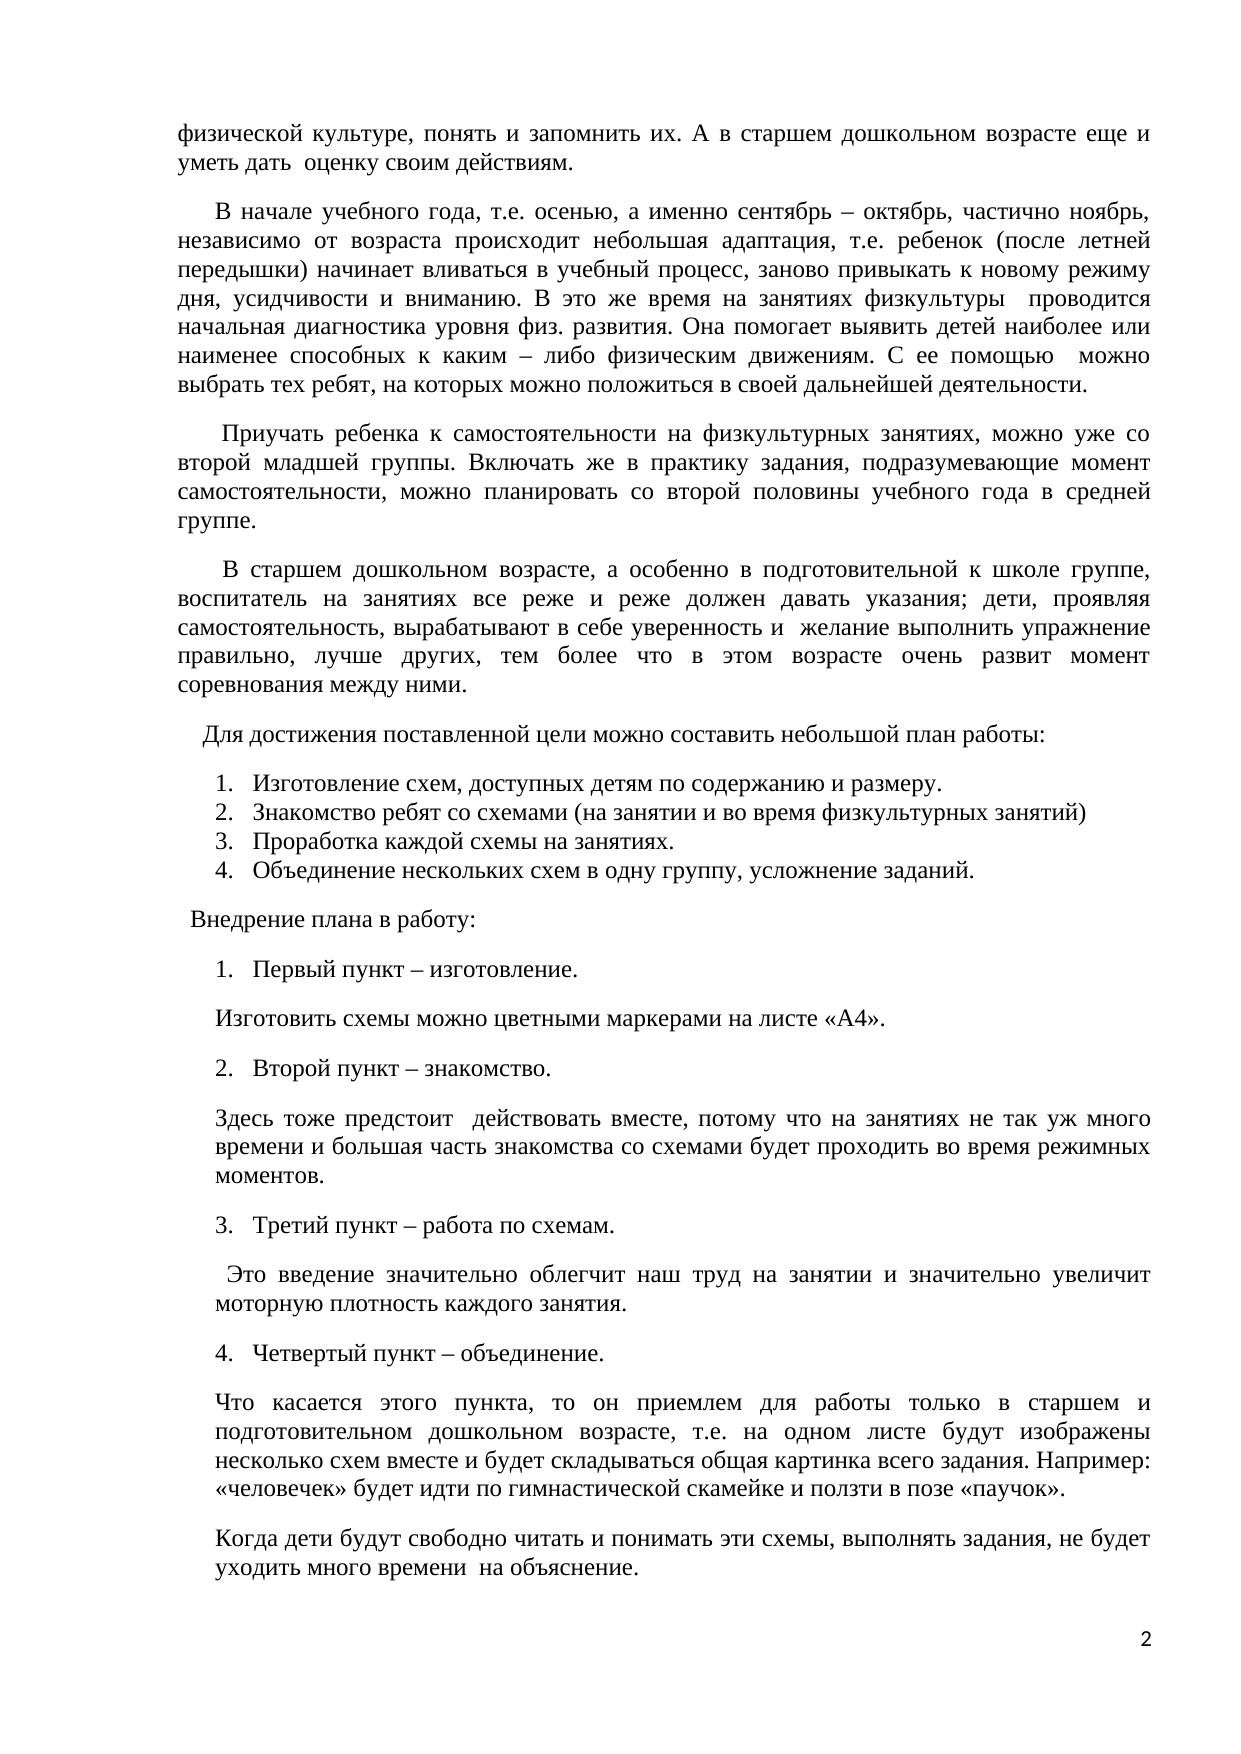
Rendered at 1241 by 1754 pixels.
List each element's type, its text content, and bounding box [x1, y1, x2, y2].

list Четвертый пункт – объединение. [215, 1338, 1152, 1366]
text Приучать ребенка к самостоятельности на физкультурных занятиях, можно уже со второй младшей группы. Включать же в практику задания, подразумевающие момент самостоятельности, можно планировать со второй половины учебного года в средней группе. [177, 418, 1152, 533]
text Для достижения поставленной цели можно составить небольшой план работы: [177, 719, 1152, 748]
list Второй пункт – знакомство. [215, 1053, 1152, 1082]
list Изготовление схем, доступных детям по содержанию и размеру. [215, 768, 1152, 797]
text В начале учебного года, т.е. осенью, а именно сентябрь – октябрь, частично ноябрь, независимо от возраста происходит небольшая адаптация, т.е. ребенок (после летней передышки) начинает вливаться в учебный процесс, заново привыкать к новому режиму дня, усидчивости и вниманию. В это же время на занятиях физкультуры проводится начальная диагностика уровня физ. развития. Она помогает выявить детей наиболее или наименее способных к каким – либо физическим движениям. С ее помощью можно выбрать тех ребят, на которых можно положиться в своей дальнейшей деятельности. [177, 196, 1152, 398]
text Внедрение плана в работу: [177, 904, 1152, 933]
text Изготовить схемы можно цветными маркерами на листе «А4». [215, 1003, 1152, 1032]
list Знакомство ребят со схемами (на занятии и во время физкультурных занятий) [215, 797, 1152, 826]
text Что касается этого пункта, то он приемлем для работы только в старшем и подготовительном дошкольном возрасте, т.е. на одном листе будут изображены несколько схем вместе и будет складываться общая картинка всего задания. Например: «человечек» будет идти по гимнастической скамейке и ползти в позе «паучок». [215, 1387, 1152, 1502]
text Это введение значительно облегчит наш труд на занятии и значительно увеличит моторную плотность каждого занятия. [215, 1259, 1152, 1317]
list Первый пункт – изготовление. [215, 954, 1152, 983]
text Когда дети будут свободно читать и понимать эти схемы, выполнять задания, не будет уходить много времени на объяснение. [215, 1523, 1152, 1581]
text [177, 118, 1152, 176]
text В старшем дошкольном возрасте, а особенно в подготовительной к школе группе, воспитатель на занятиях все реже и реже должен давать указания; дети, проявляя самостоятельность, вырабатывают в себе уверенность и желание выполнить упражнение правильно, лучше других, тем более что в этом возрасте очень развит момент соревнования между ними. [177, 554, 1152, 698]
list Объединение нескольких схем в одну группу, усложнение заданий. [215, 855, 1152, 883]
text Здесь тоже предстоит действовать вместе, потому что на занятиях не так уж много времени и большая часть знакомства со схемами будет проходить во время режимных моментов. [215, 1103, 1152, 1189]
list Проработка каждой схемы на занятиях. [215, 826, 1152, 855]
list Третий пункт – работа по схемам. [215, 1210, 1152, 1238]
